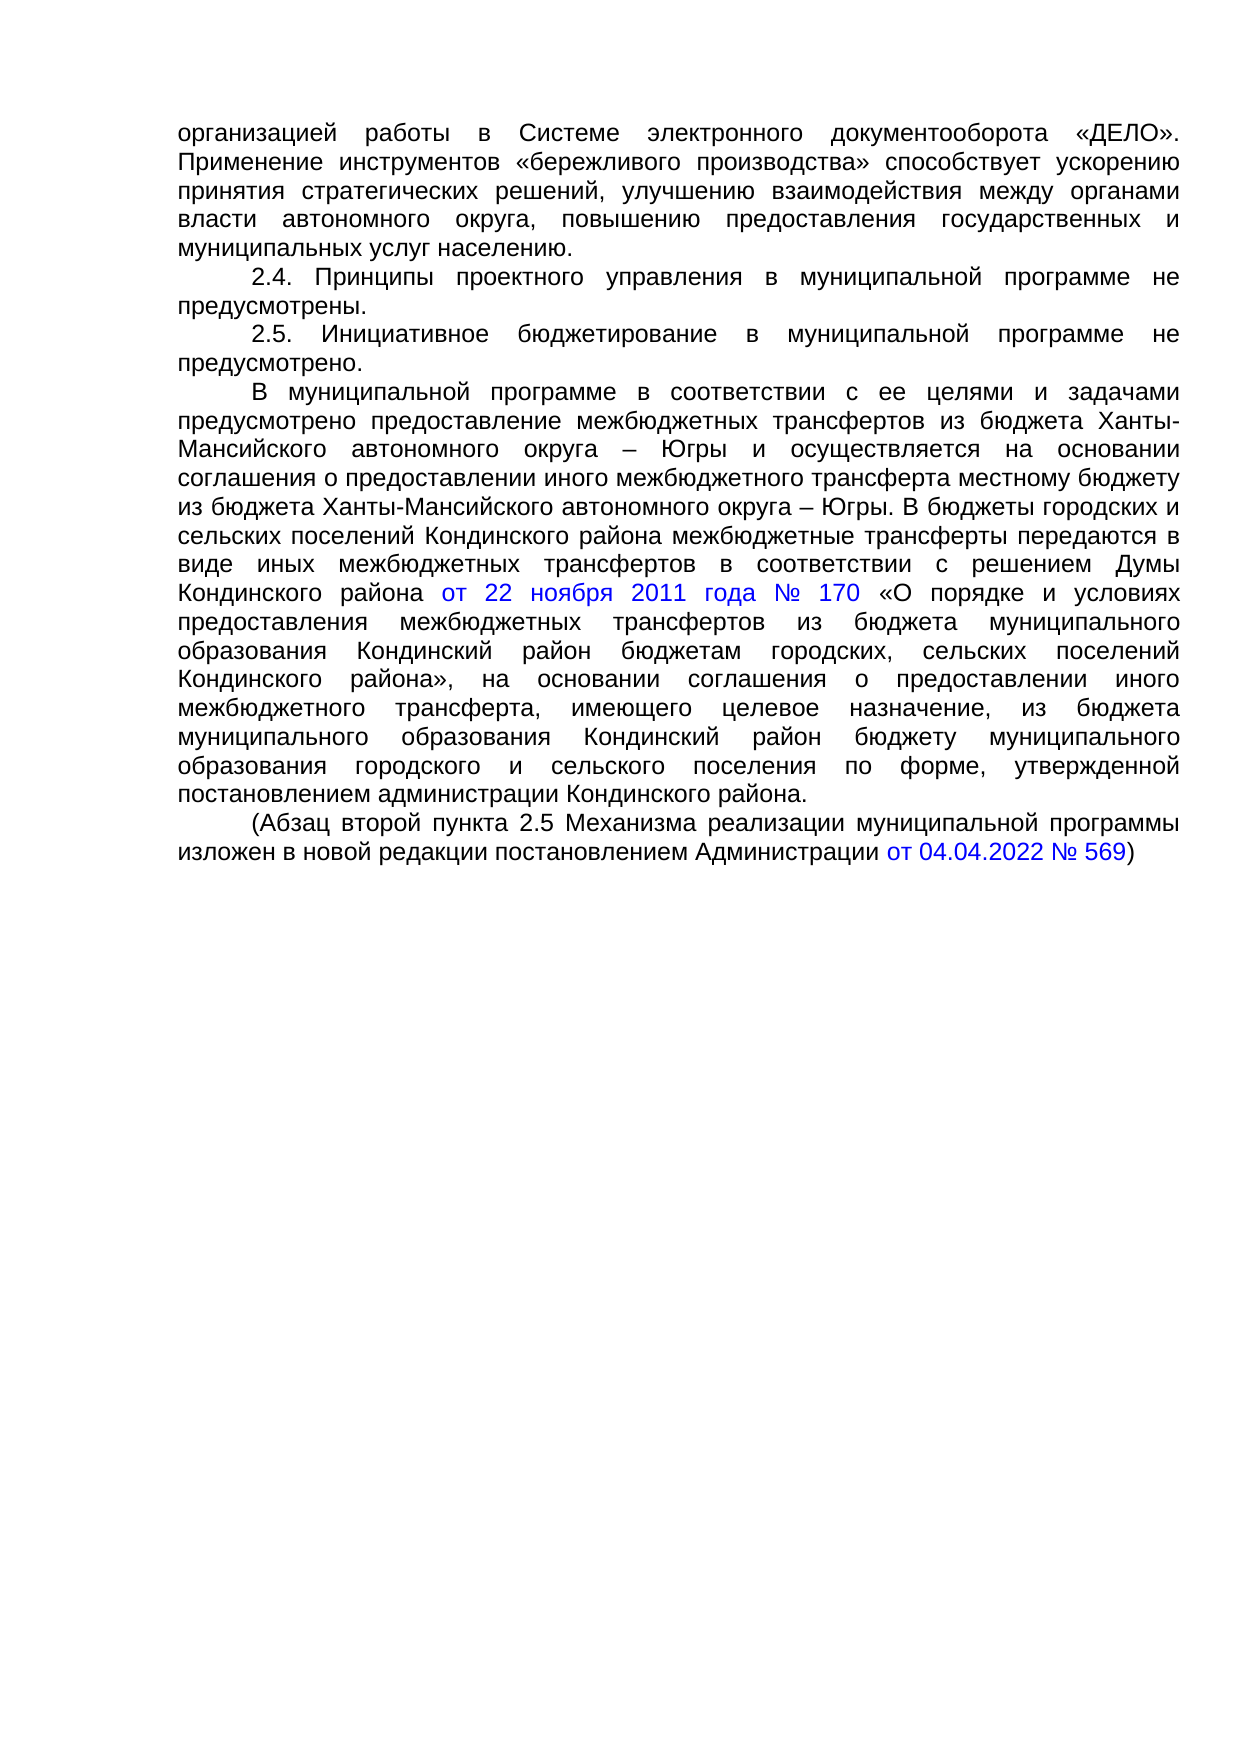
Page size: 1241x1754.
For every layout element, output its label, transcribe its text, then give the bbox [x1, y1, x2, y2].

text (Абзац второй пункта 2.5 Механизма реализации муниципальной программы изложен в новой редакции постановлением Администрации от 04.04.2022 № 569) [177, 808, 1181, 866]
text 2.4. Принципы проектного управления в муниципальной программе не предусмотрены. [177, 262, 1181, 319]
text В муниципальной программе в соответствии с ее целями и задачами предусмотрено предоставление межбюджетных трансфертов из бюджета Ханты-Мансийского автономного округа – Югры и осуществляется на основании соглашения о предоставлении иного межбюджетного трансферта местному бюджету из бюджета Ханты-Мансийского автономного округа – Югры. В бюджеты городских и сельских поселений Кондинского района межбюджетные трансферты передаются в виде иных межбюджетных трансфертов в соответствии с решением Думы Кондинского района от 22 ноября 2011 года № 170 «О порядке и условиях предоставления межбюджетных трансфертов из бюджета муниципального образования Кондинский район бюджетам городских, сельских поселений Кондинского района», на основании соглашения о предоставлении иного межбюджетного трансферта, имеющего целевое назначение, из бюджета муниципального образования Кондинский район бюджету муниципального образования городского и сельского поселения по форме, утвержденной постановлением администрации Кондинского района. [177, 377, 1181, 808]
text 2.5. Инициативное бюджетирование в муниципальной программе не предусмотрено. [177, 319, 1181, 377]
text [177, 118, 1181, 262]
